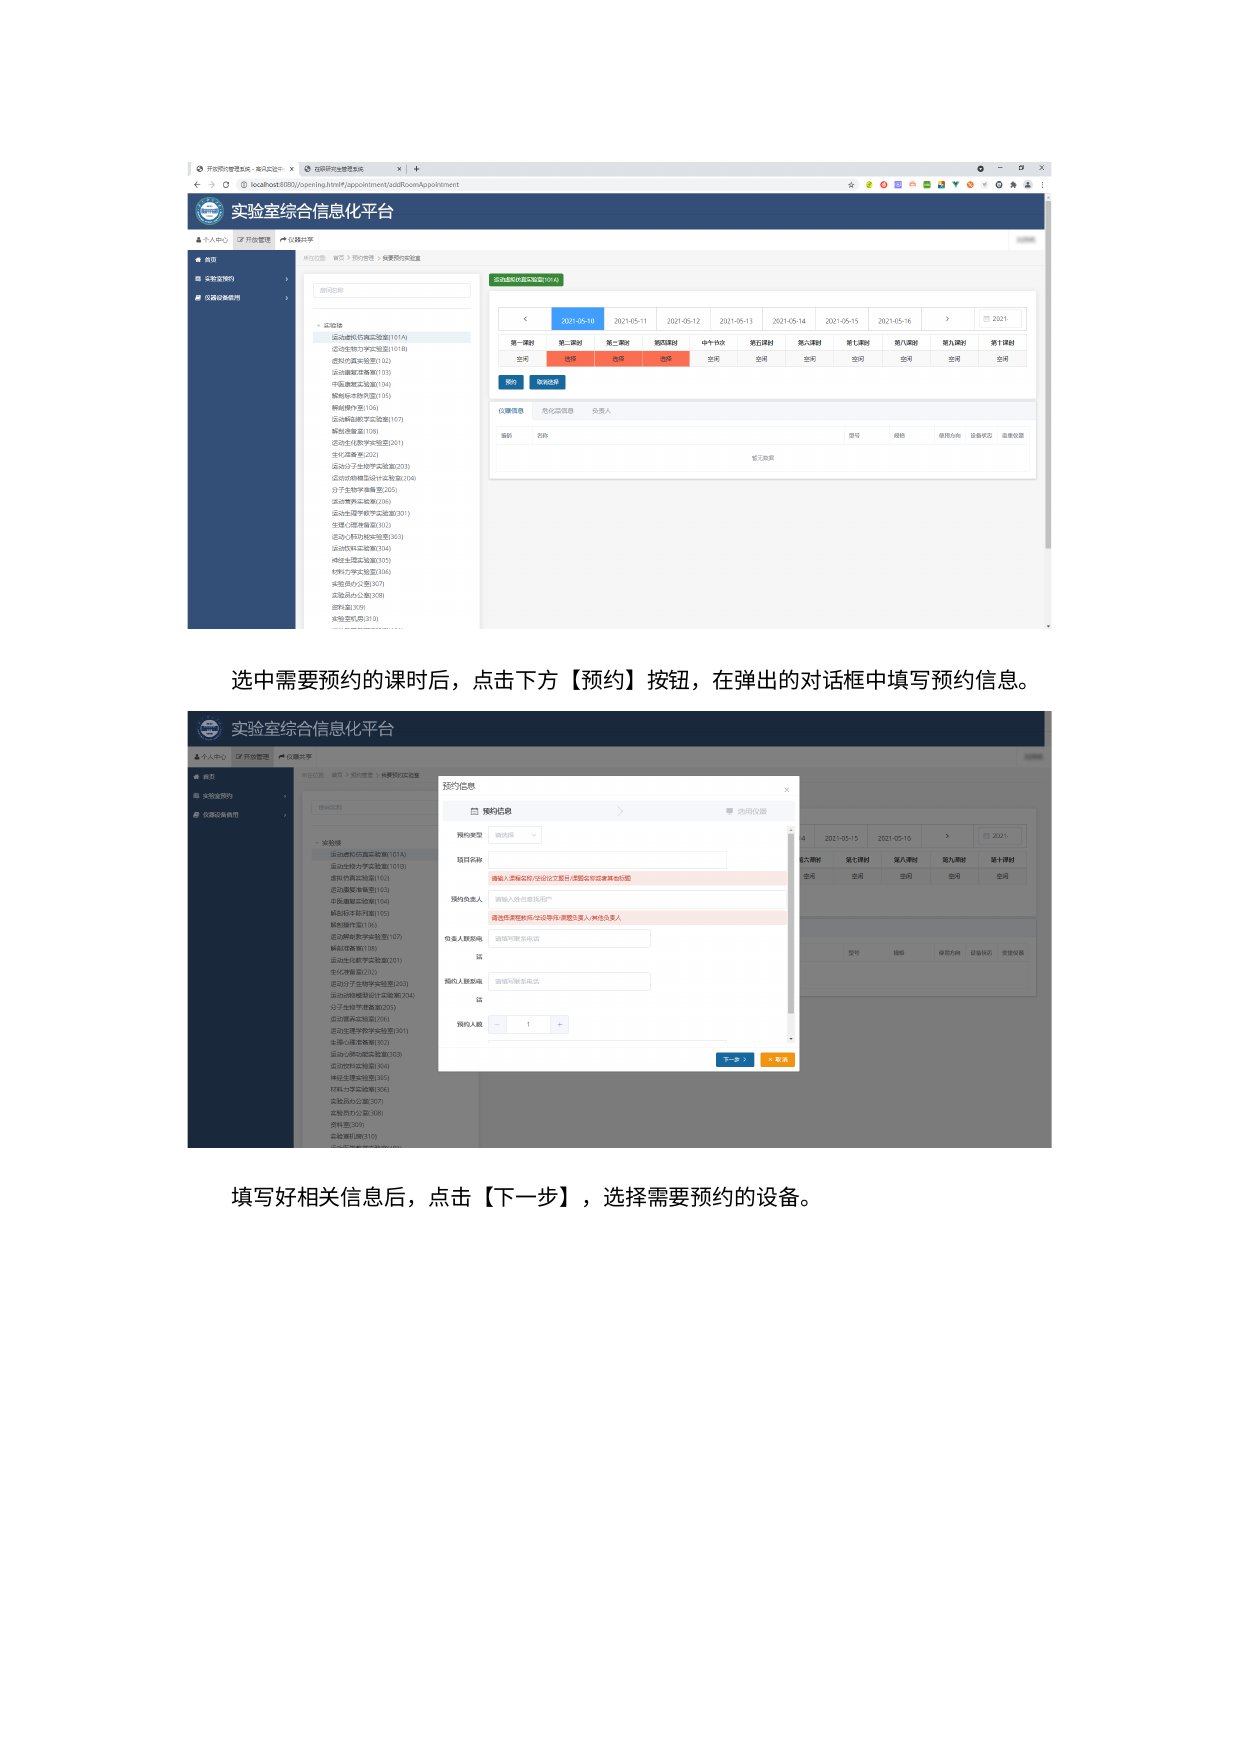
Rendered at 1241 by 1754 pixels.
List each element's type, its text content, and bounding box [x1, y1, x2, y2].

picture [187, 162, 1052, 629]
list 填写好相关信息后，点击【下一步】，选择需要预约的设备。 [187, 1179, 1053, 1212]
picture [187, 711, 1052, 1148]
list 选中需要预约的课时后，点击下方【预约】按钮，在弹出的对话框中填写预约信息。 [187, 663, 1053, 695]
